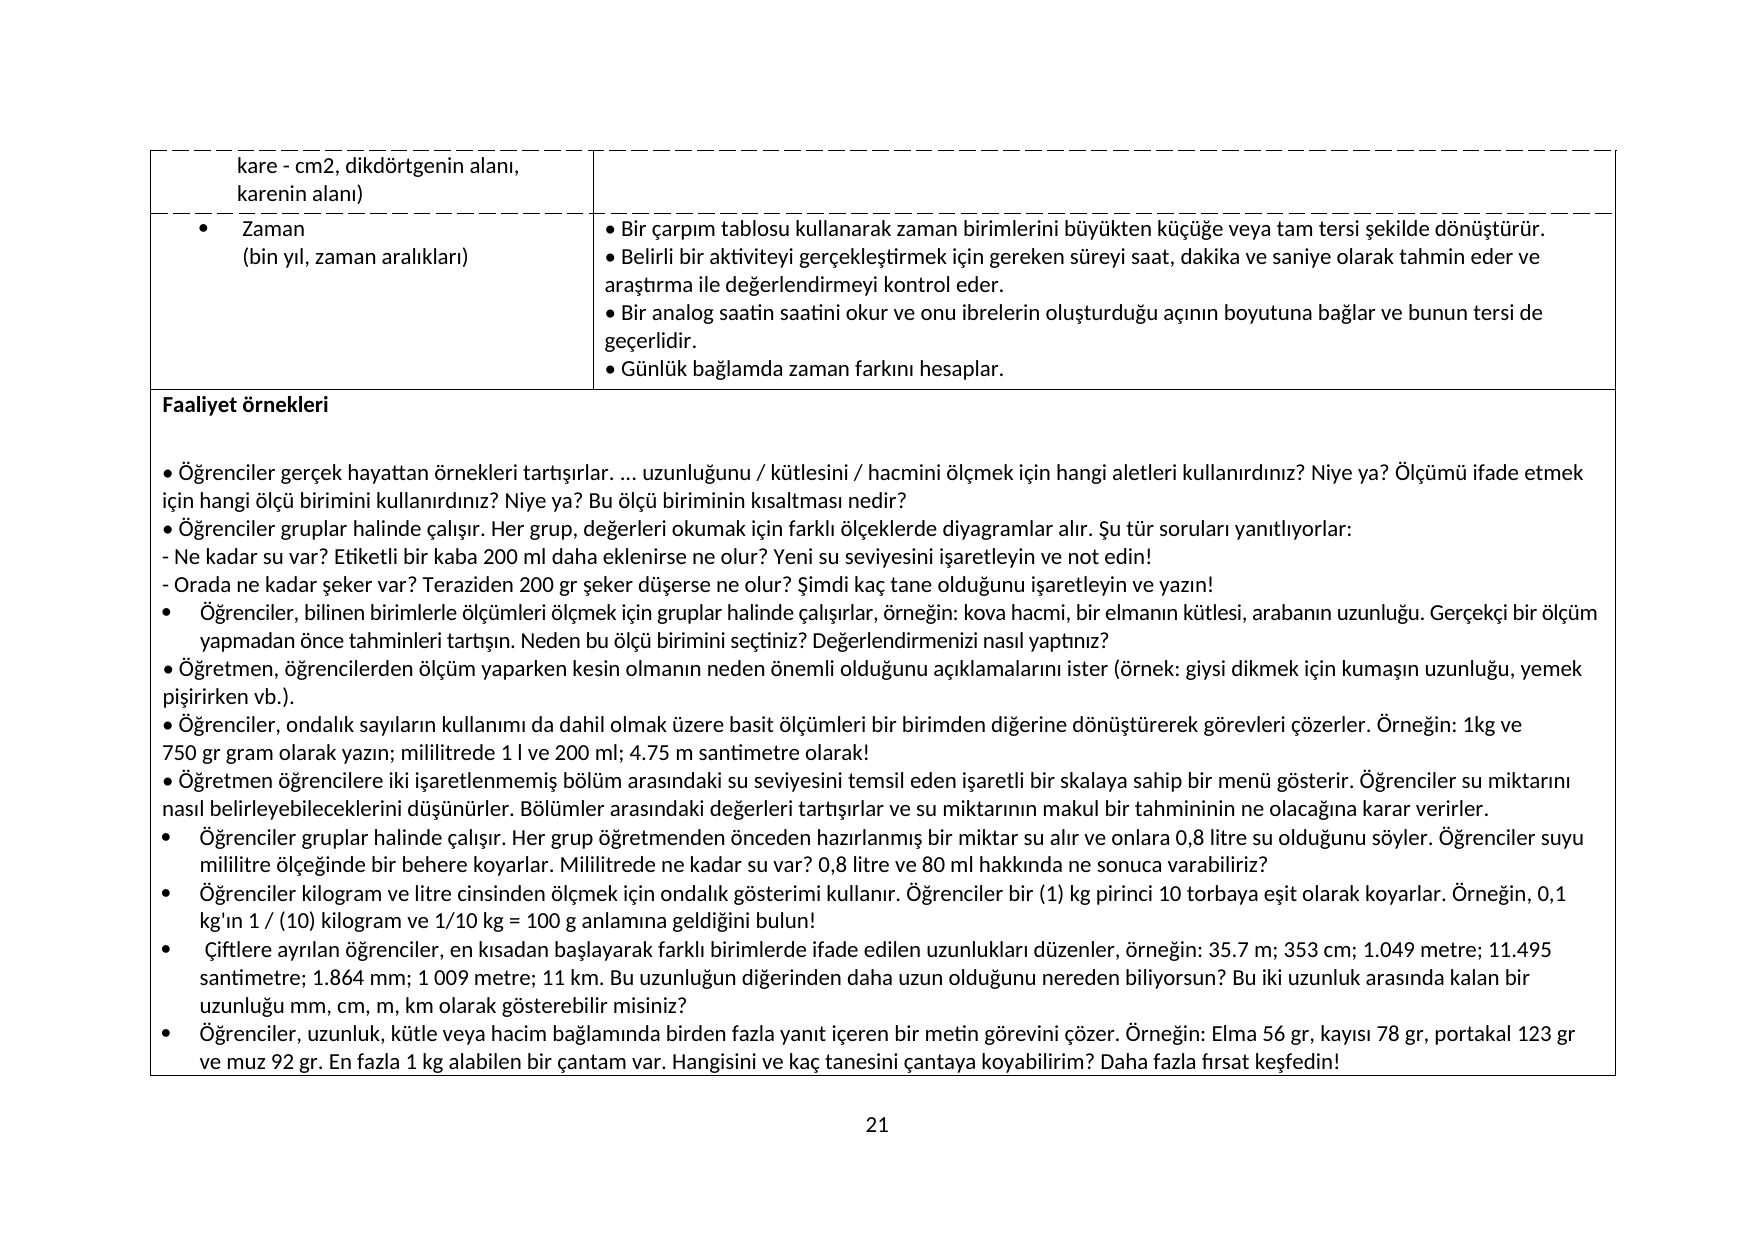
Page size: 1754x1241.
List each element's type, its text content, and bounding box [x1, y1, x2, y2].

table_cell Zaman (bin yıl, zaman aralıkları) [151, 213, 593, 389]
table_cell • Bir çarpım tablosu kullanarak zaman birimlerini büyükten küçüğe veya tam tersi şekilde dönüştürür. • Belirli bir aktiviteyi gerçekleştirmek için gereken süreyi saat, dakika ve saniye olarak tahmin eder ve araştırma ile değerlendirmeyi kontrol eder. • Bir analog saatin saatini okur ve onu ibrelerin oluşturduğu açının boyutuna bağlar ve bunun tersi de geçerlidir. • Günlük bağlamda zaman farkını hesaplar. [594, 213, 1615, 389]
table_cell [151, 390, 1615, 1075]
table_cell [151, 150, 593, 213]
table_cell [594, 150, 1615, 213]
